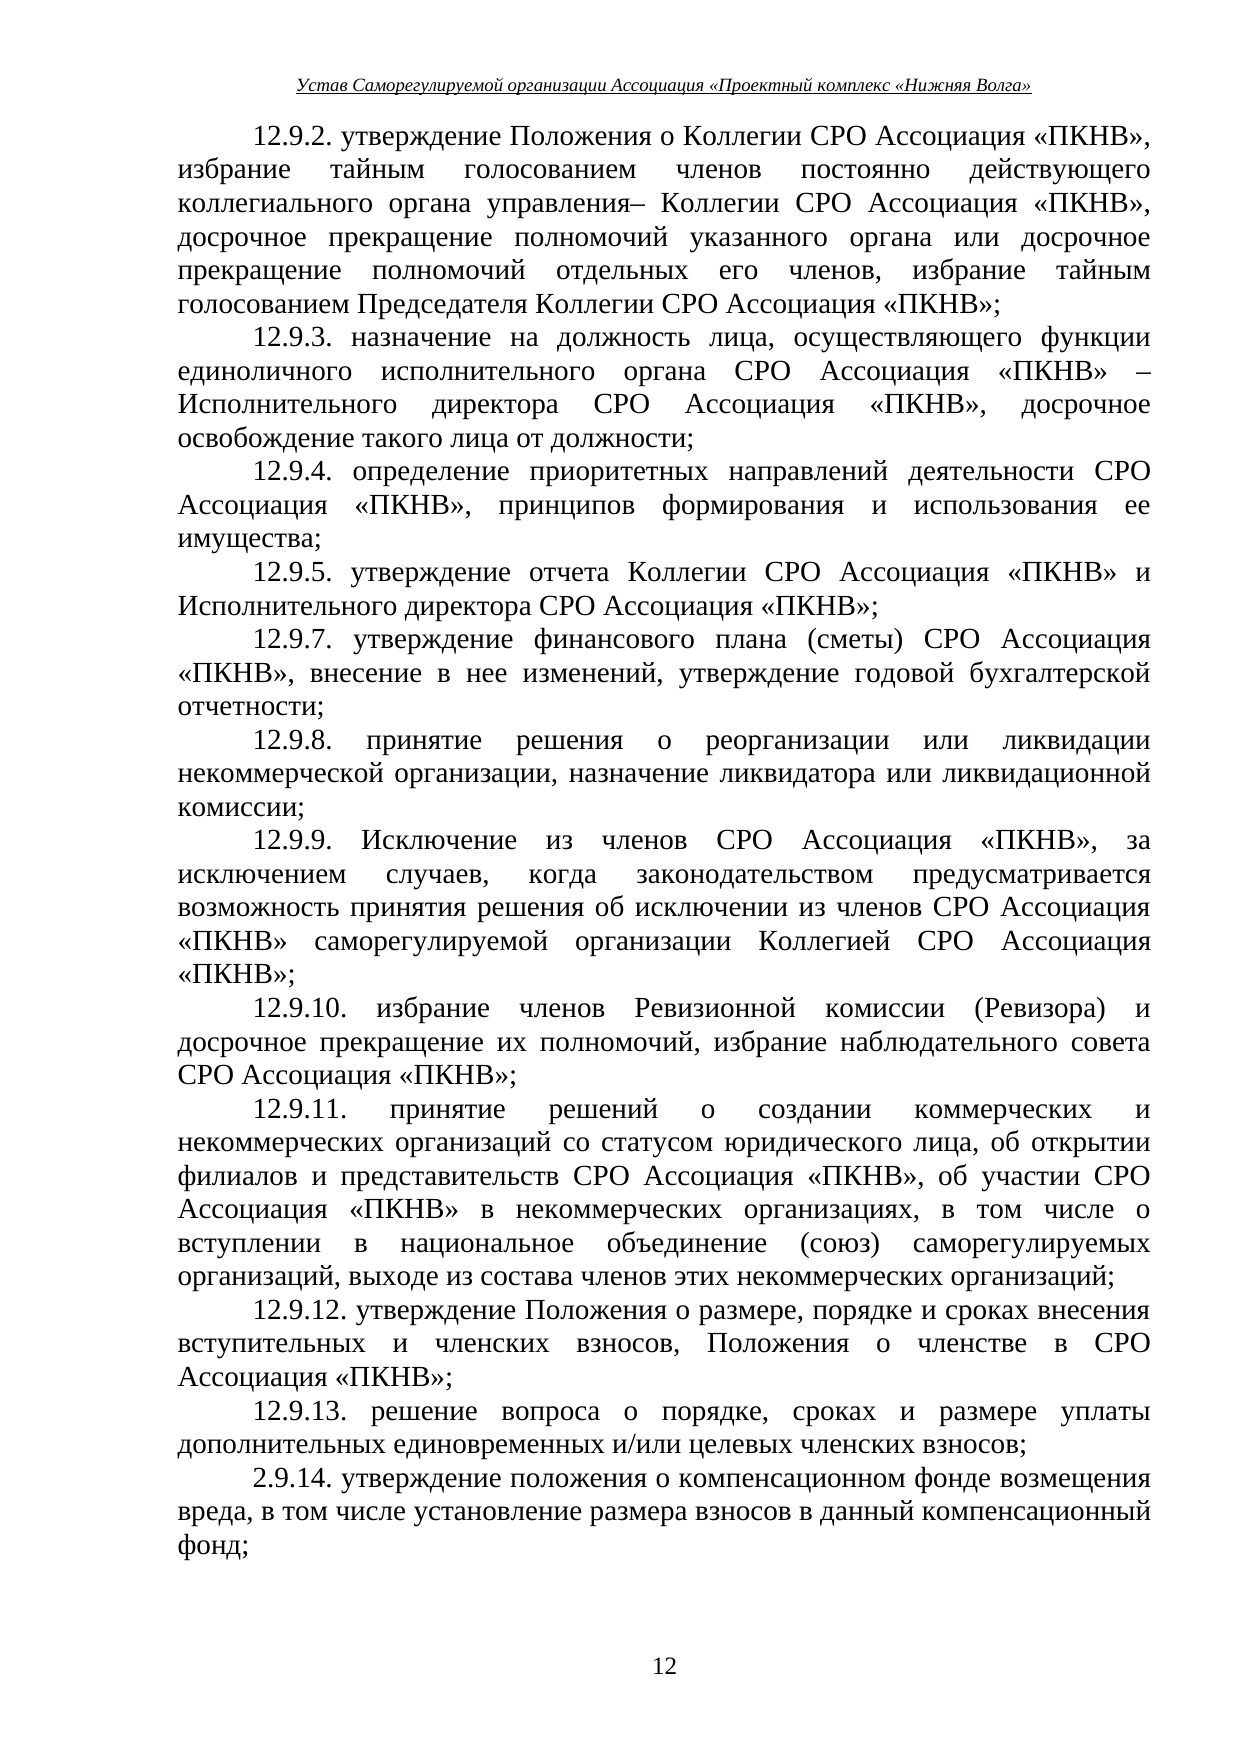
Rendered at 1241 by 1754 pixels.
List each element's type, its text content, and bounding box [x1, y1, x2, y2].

text 12.9.13. решение вопроса о порядке, сроках и размере уплаты дополнительных единовременных и/или целевых членских взносов; [177, 1393, 1152, 1460]
text 12.9.4. определение приоритетных направлений деятельности СРО Ассоциация «ПКНВ», принципов формирования и использования ее имущества; [177, 453, 1152, 554]
text 12.9.8. принятие решения о реорганизации или ликвидации некоммерческой организации, назначение ликвидатора или ликвидационной комиссии; [177, 722, 1152, 822]
text 12.9.12. утверждение Положения о размере, порядке и сроках внесения вступительных и членских взносов, Положения о членстве в СРО Ассоциация «ПКНВ»; [177, 1292, 1152, 1393]
text 12.9.11. принятие решений о создании коммерческих и некоммерческих организаций со статусом юридического лица, об открытии филиалов и представительств СРО Ассоциация «ПКНВ», об участии СРО Ассоциация «ПКНВ» в некоммерческих организациях, в том числе о вступлении в национальное объединение (союз) саморегулируемых организаций, выходе из состава членов этих некоммерческих организаций; [177, 1091, 1152, 1292]
text 12.9.3. назначение на должность лица, осуществляющего функции единоличного исполнительного органа СРО Ассоциация «ПКНВ» – Исполнительного директора СРО Ассоциация «ПКНВ», досрочное освобождение такого лица от должности; [177, 319, 1152, 453]
text 12.9.9. Исключение из членов СРО Ассоциация «ПКНВ», за исключением случаев, когда законодательством предусматривается возможность принятия решения об исключении из членов СРО Ассоциация «ПКНВ» саморегулируемой организации Коллегией СРО Ассоциация «ПКНВ»; [177, 822, 1152, 990]
text 2.9.14. утверждение положения о компенсационном фонде возмещения вреда, в том числе установление размера взносов в данный компенсационный фонд; [177, 1460, 1152, 1560]
text 12.9.2. утверждение Положения о Коллегии СРО Ассоциация «ПКНВ», избрание тайным голосованием членов постоянно действующего коллегиального органа управления– Коллегии СРО Ассоциация «ПКНВ», досрочное прекращение полномочий указанного органа или досрочное прекращение полномочий отдельных его членов, избрание тайным голосованием Председателя Коллегии СРО Ассоциация «ПКНВ»; [177, 118, 1152, 319]
text 12.9.10. избрание членов Ревизионной комиссии (Ревизора) и досрочное прекращение их полномочий, избрание наблюдательного совета СРО Ассоциация «ПКНВ»; [177, 990, 1152, 1091]
text 12.9.5. утверждение отчета Коллегии СРО Ассоциация «ПКНВ» и Исполнительного директора СРО Ассоциация «ПКНВ»; [177, 554, 1152, 621]
text 12.9.7. утверждение финансового плана (сметы) СРО Ассоциация «ПКНВ», внесение в нее изменений, утверждение годовой бухгалтерской отчетности; [177, 621, 1152, 722]
